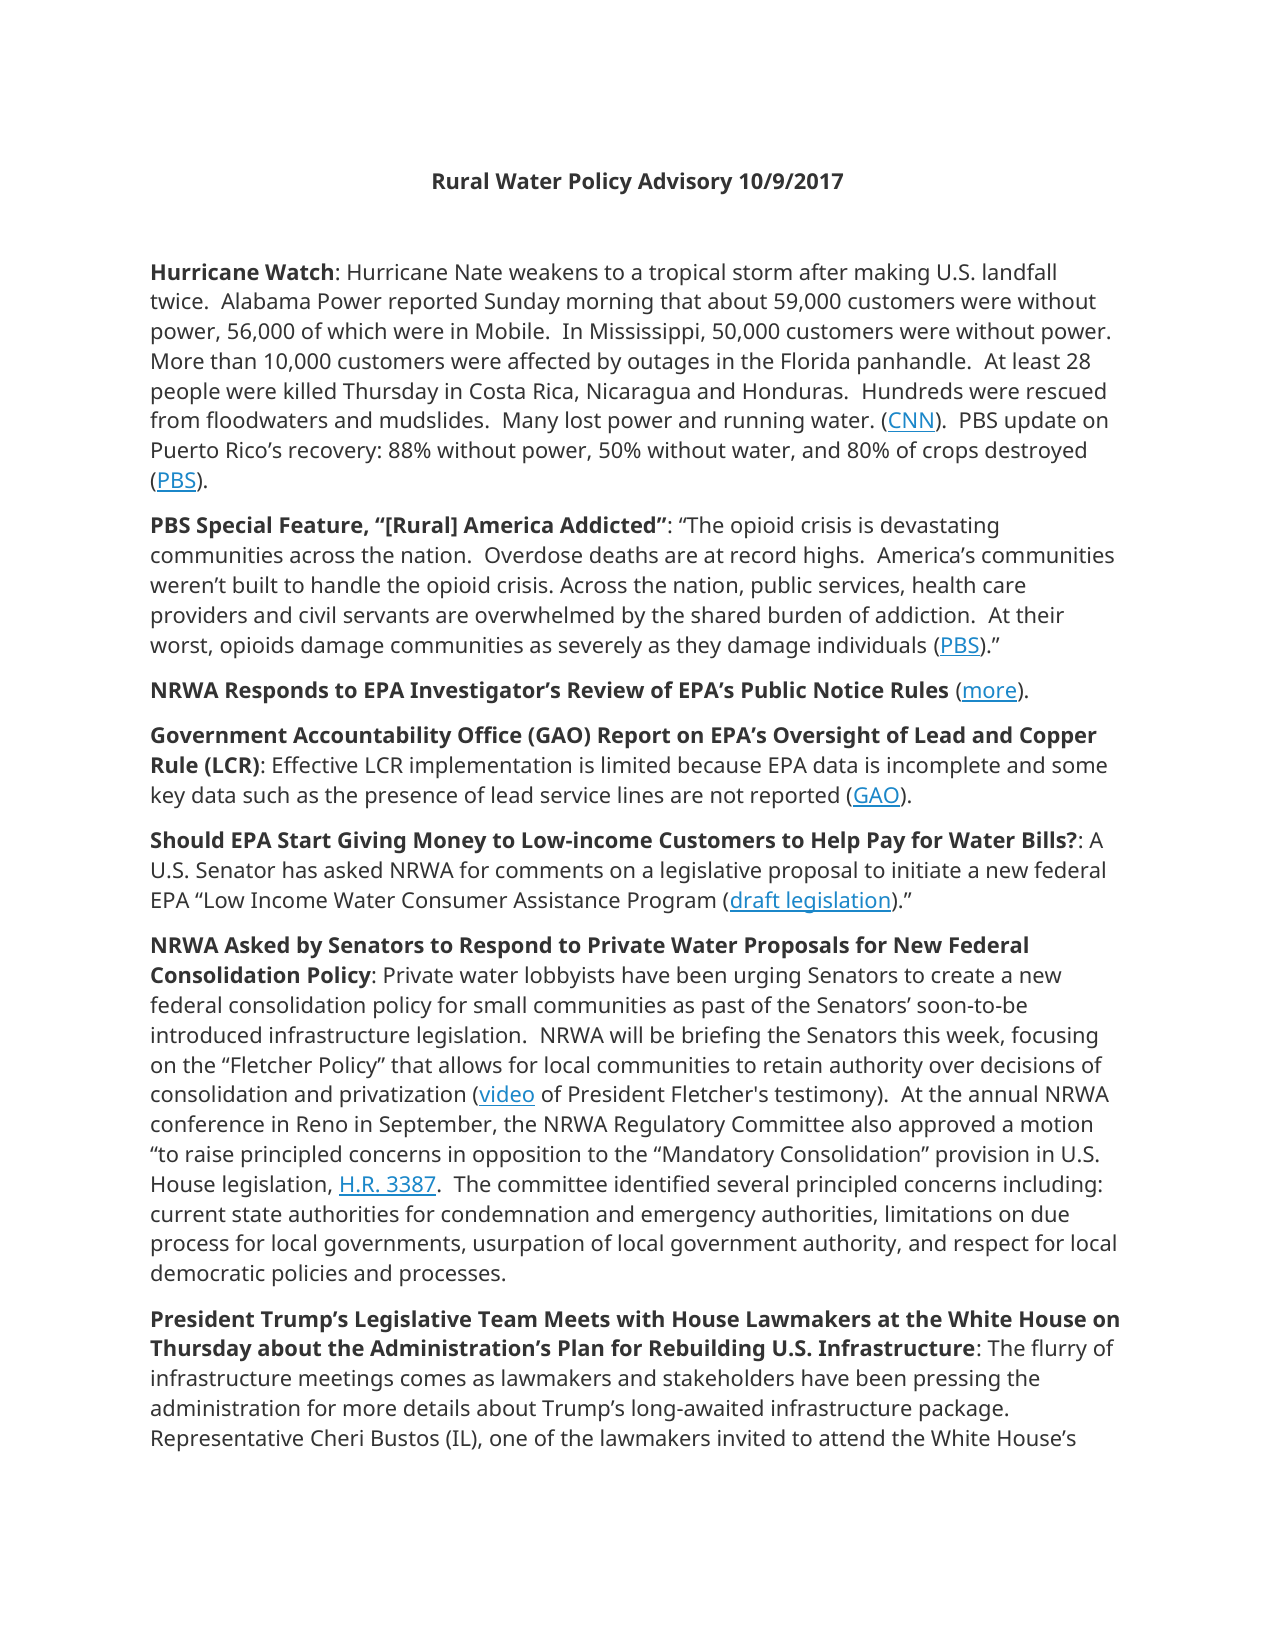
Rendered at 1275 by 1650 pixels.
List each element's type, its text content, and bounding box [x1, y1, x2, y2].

text NRWA Asked by Senators to Respond to Private Water Proposals for New Federal Consolidation Policy: Private water lobbyists have been urging Senators to create a new federal consolidation policy for small communities as past of the Senators’ soon-to-be introduced infrastructure legislation. NRWA will be briefing the Senators this week, focusing on the “Fletcher Policy” that allows for local communities to retain authority over decisions of consolidation and privatization (video of President Fletcher's testimony). At the annual NRWA conference in Reno in September, the NRWA Regulatory Committee also approved a motion “to raise principled concerns in opposition to the “Mandatory Consolidation” provision in U.S. House legislation, H.R. 3387. The committee identified several principled concerns including: current state authorities for condemnation and emergency authorities, limitations on due process for local governments, usurpation of local government authority, and respect for local democratic policies and processes. [150, 930, 1125, 1288]
text Hurricane Watch: Hurricane Nate weakens to a tropical storm after making U.S. landfall twice. Alabama Power reported Sunday morning that about 59,000 customers were without power, 56,000 of which were in Mobile. In Mississippi, 50,000 customers were without power. More than 10,000 customers were affected by outages in the Florida panhandle. At least 28 people were killed Thursday in Costa Rica, Nicaragua and Honduras. Hundreds were rescued from floodwaters and mudslides. Many lost power and running water. (CNN). PBS update on Puerto Rico’s recovery: 88% without power, 50% without water, and 80% of crops destroyed (PBS). [150, 256, 1125, 495]
text Should EPA Start Giving Money to Low-income Customers to Help Pay for Water Bills?: A U.S. Senator has asked NRWA for comments on a legislative proposal to initiate a new federal EPA “Low Income Water Consumer Assistance Program (draft legislation).” [150, 825, 1125, 915]
text NRWA Responds to EPA Investigator’s Review of EPA’s Public Notice Rules (more). [150, 675, 1125, 705]
text PBS Special Feature, “[Rural] America Addicted”: “The opioid crisis is devastating communities across the nation. Overdose deaths are at record highs. America’s communities weren’t built to handle the opioid crisis. Across the nation, public services, health care providers and civil servants are overwhelmed by the shared burden of addiction. At their worst, opioids damage communities as severely as they damage individuals (PBS).” [150, 510, 1125, 659]
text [150, 1303, 1125, 1452]
text Rural Water Policy Advisory 10/9/2017 [150, 166, 1125, 195]
text Government Accountability Office (GAO) Report on EPA’s Oversight of Lead and Copper Rule (LCR): Effective LCR implementation is limited because EPA data is incomplete and some key data such as the presence of lead service lines are not reported (GAO). [150, 720, 1125, 810]
